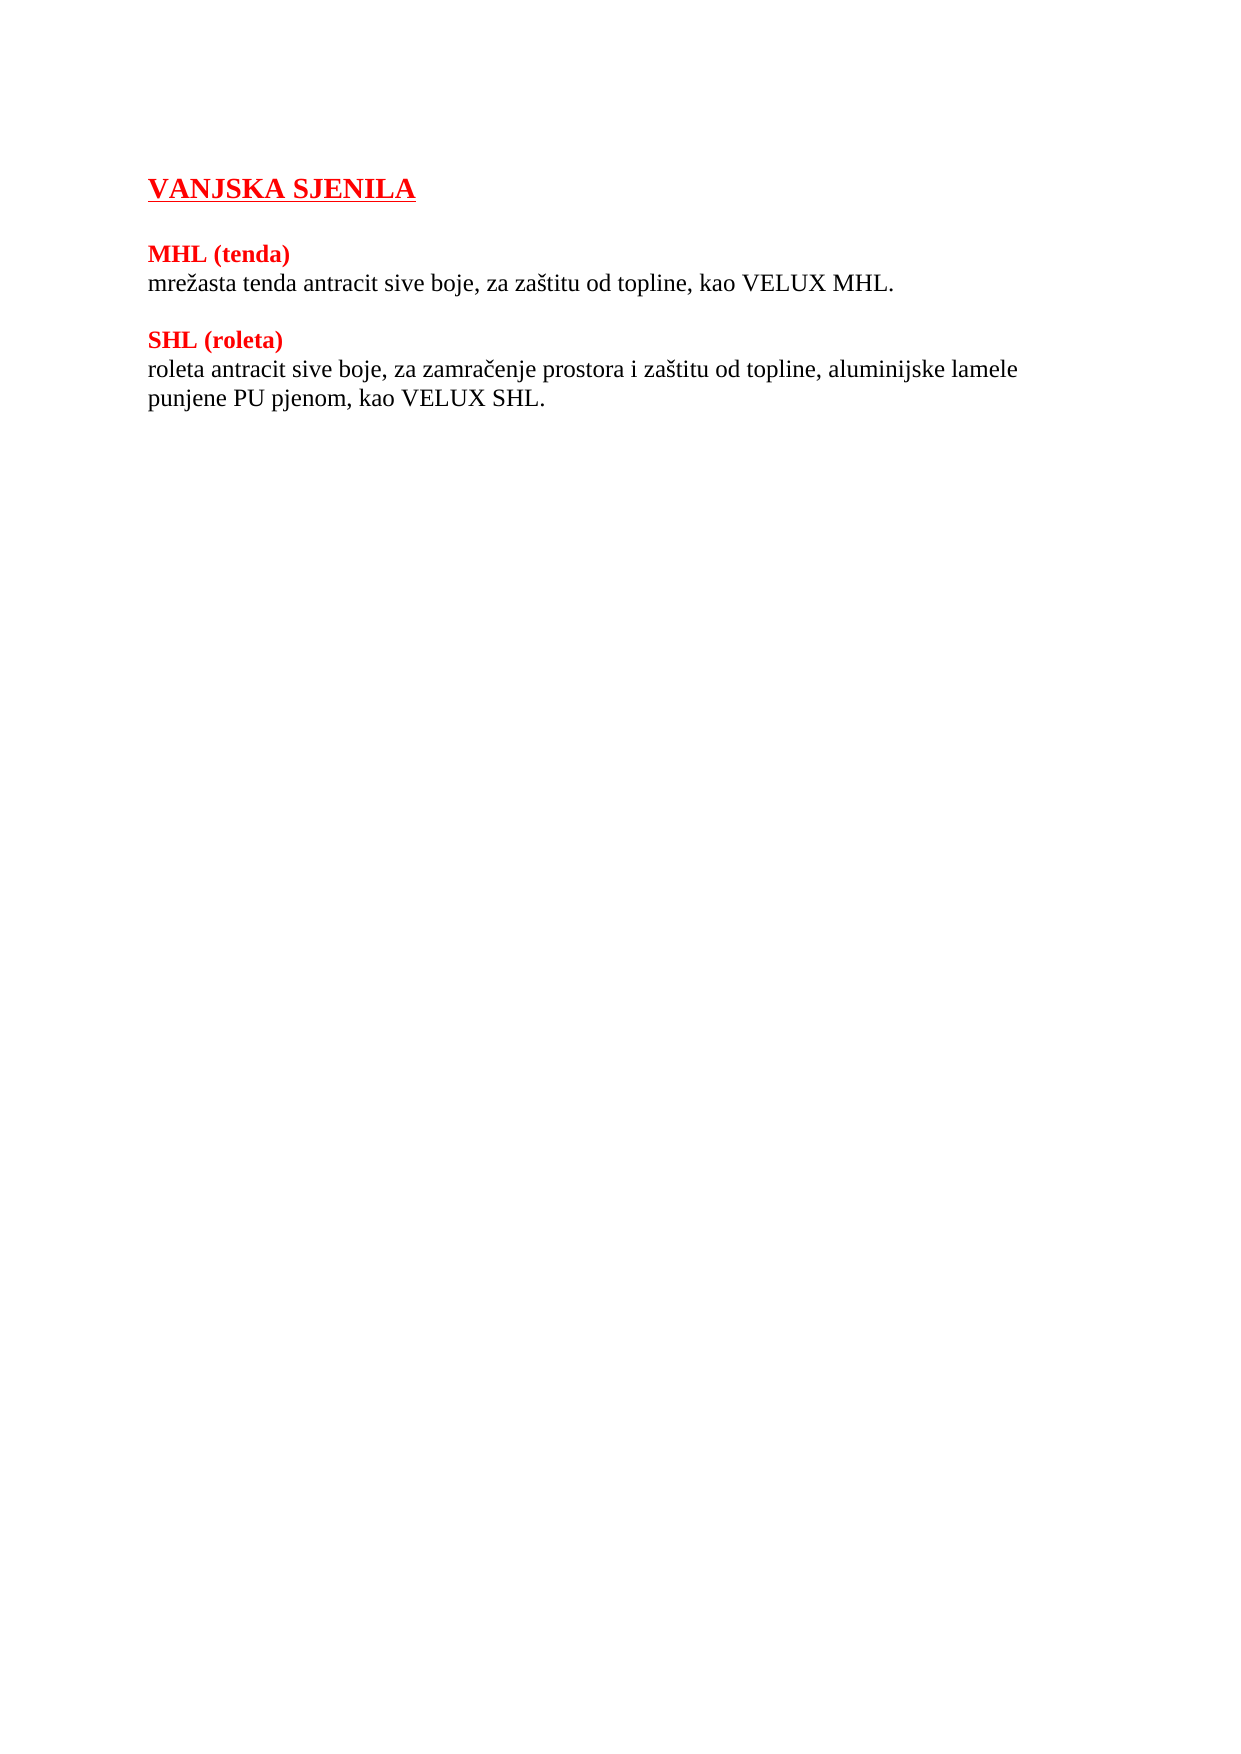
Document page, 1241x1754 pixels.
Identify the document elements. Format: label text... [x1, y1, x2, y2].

text mrežasta tenda antracit sive boje, za zaštitu od topline, kao VELUX MHL. [148, 268, 1093, 297]
text MHL (tenda) [148, 239, 1093, 268]
text SHL (roleta) [148, 326, 1093, 354]
text roleta antracit sive boje, za zamračenje prostora i zaštitu od topline, aluminijske lamele punjene PU pjenom, kao VELUX SHL. [148, 354, 1093, 412]
text VANJSKA SJENILA [148, 172, 1093, 205]
